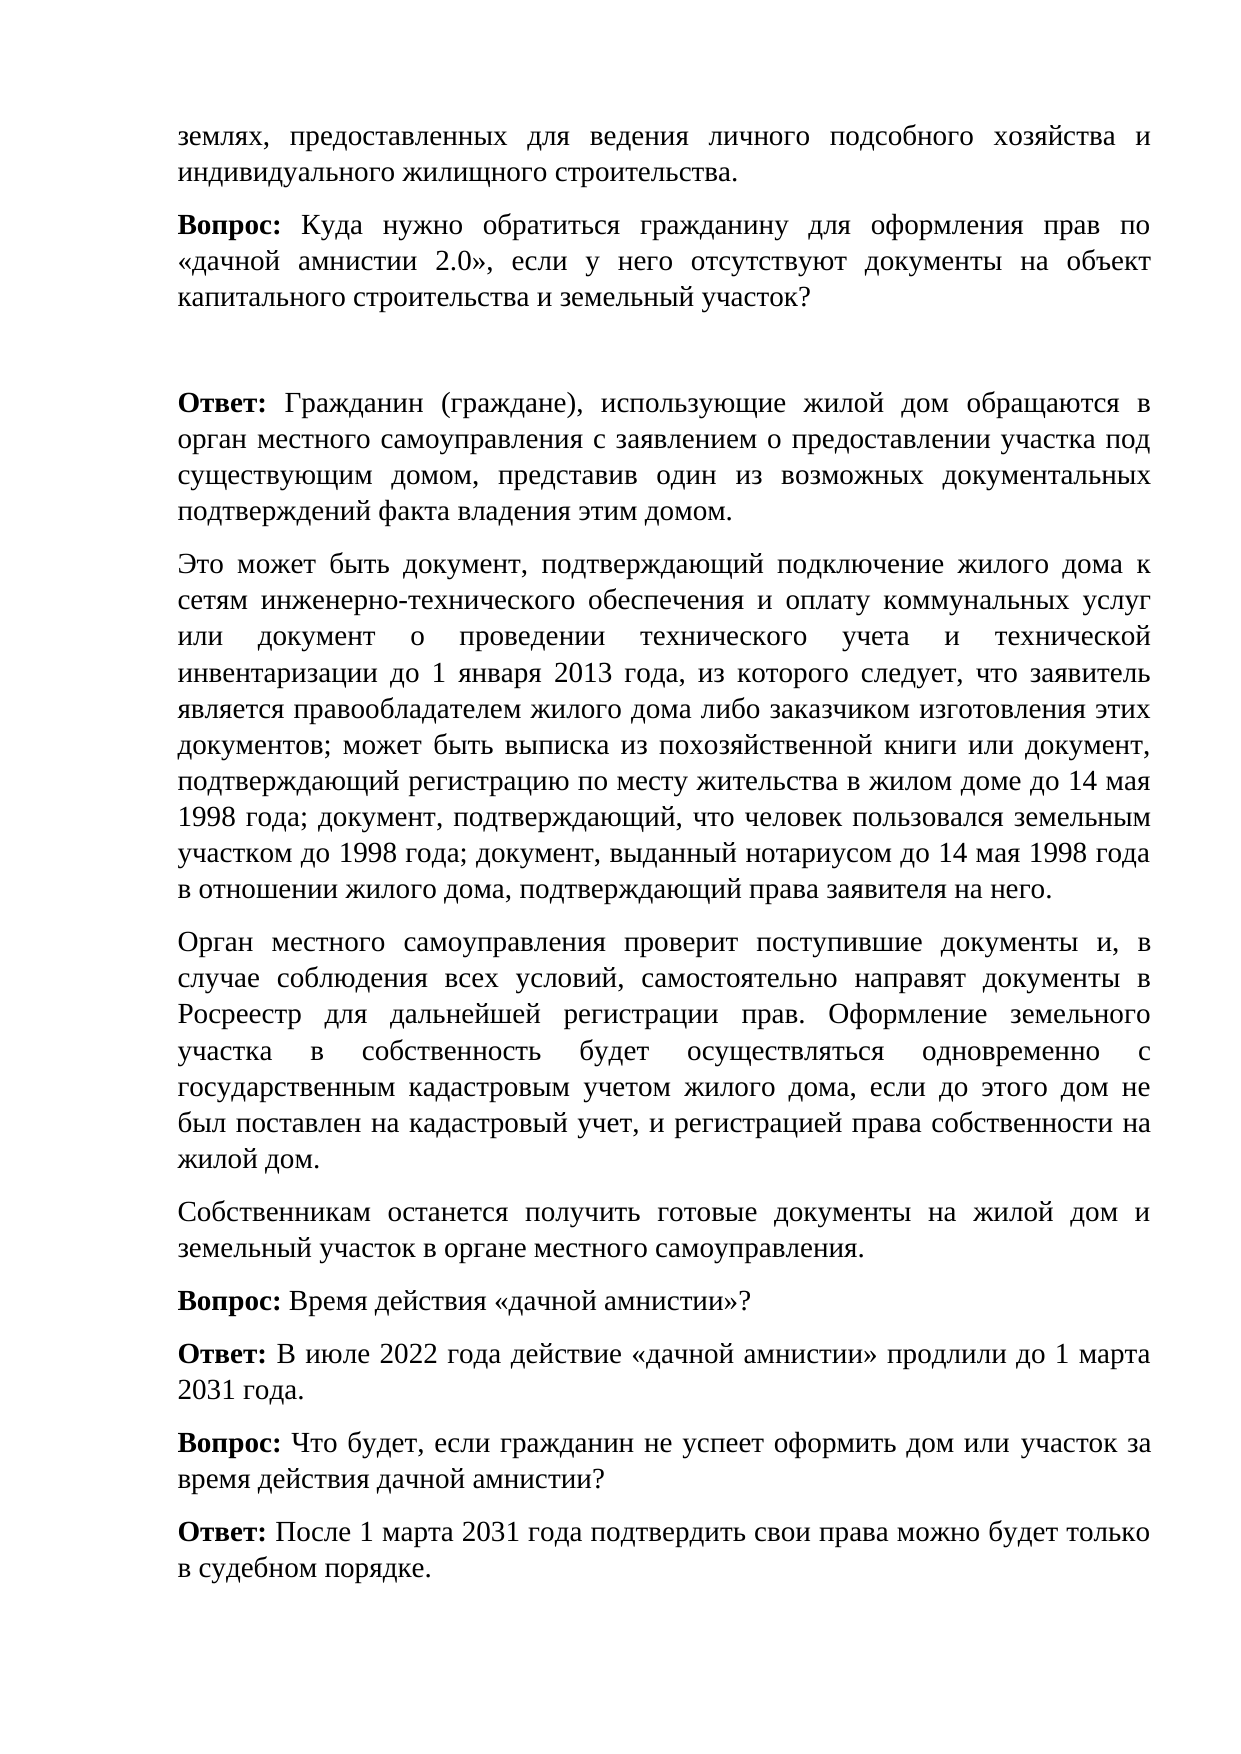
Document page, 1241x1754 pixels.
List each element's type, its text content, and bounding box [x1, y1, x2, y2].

text Орган местного самоуправления проверит поступившие документы и, в случае соблюдения всех условий, самостоятельно направят документы в Росреестр для дальнейшей регистрации прав. Оформление земельного участка в собственность будет осуществляться одновременно с государственным кадастровым учетом жилого дома, если до этого дом не был поставлен на кадастровый учет, и регистрацией права собственности на жилой дом. [177, 924, 1152, 1175]
text Вопрос: Что будет, если гражданин не успеет оформить дом или участок за время действия дачной амнистии? [177, 1425, 1152, 1494]
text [177, 118, 1152, 188]
text Это может быть документ, подтверждающий подключение жилого дома к сетям инженерно-технического обеспечения и оплату коммунальных услуг или документ о проведении технического учета и технической инвентаризации до 1 января 2013 года, из которого следует, что заявитель является правообладателем жилого дома либо заказчиком изготовления этих документов; может быть выписка из похозяйственной книги или документ, подтверждающий регистрацию по месту жительства в жилом доме до 14 мая 1998 года; документ, подтверждающий, что человек пользовался земельным участком до 1998 года; документ, выданный нотариусом до 14 мая 1998 года в отношении жилого дома, подтверждающий права заявителя на него. [177, 546, 1152, 905]
text Ответ: В июле 2022 года действие «дачной амнистии» продлили до 1 марта 2031 года. [177, 1336, 1152, 1406]
text Ответ: После 1 марта 2031 года подтвердить свои права можно будет только в судебном порядке. [177, 1514, 1152, 1583]
text Вопрос: Время действия «дачной амнистии»? [177, 1283, 1152, 1317]
text Вопрос: Куда нужно обратиться гражданину для оформления прав по «дачной амнистии 2.0», если у него отсутствуют документы на объект капитального строительства и земельный участок? [177, 207, 1152, 313]
text Ответ: Гражданин (граждане), использующие жилой дом обращаются в орган местного самоуправления с заявлением о предоставлении участка под существующим домом, представив один из возможных документальных подтверждений факта владения этим домом. [177, 385, 1152, 527]
text Собственникам останется получить готовые документы на жилой дом и земельный участок в органе местного самоуправления. [177, 1194, 1152, 1264]
